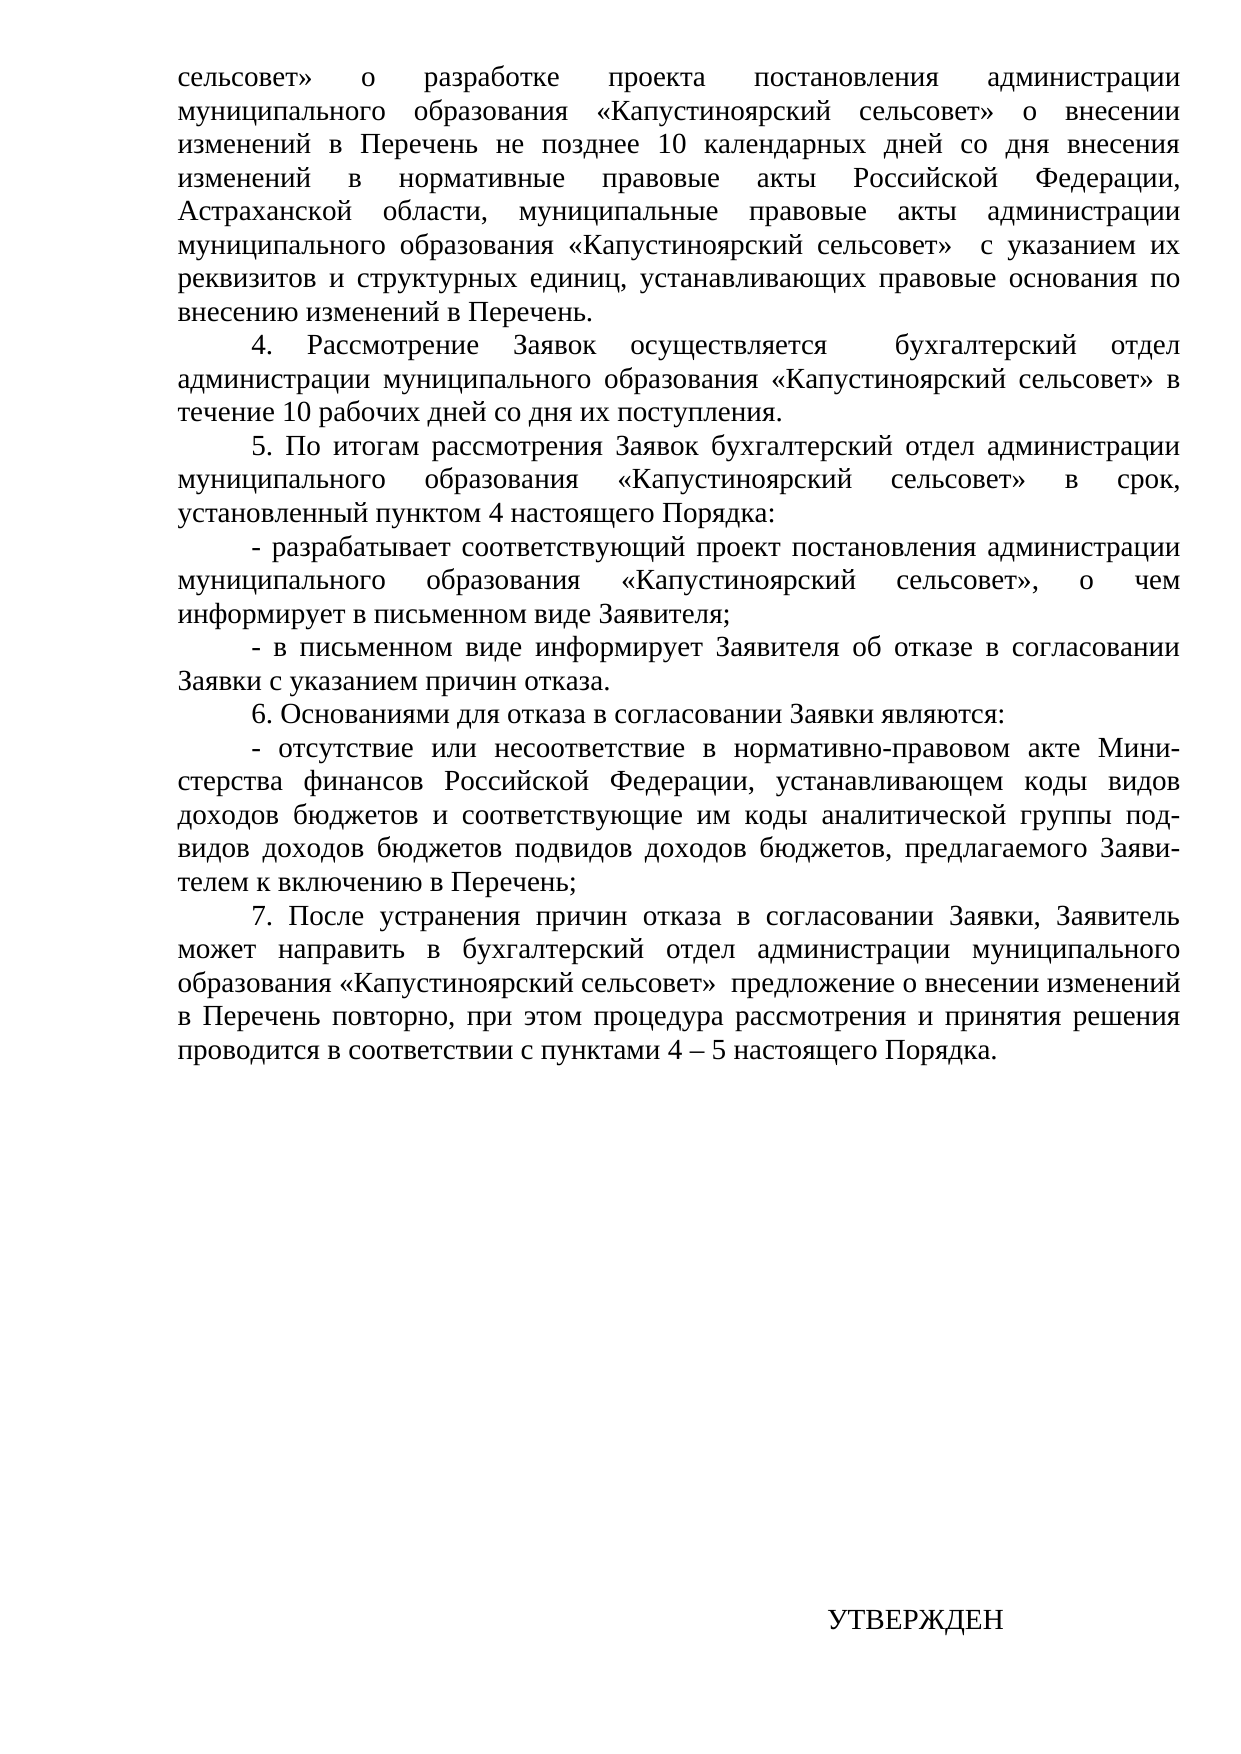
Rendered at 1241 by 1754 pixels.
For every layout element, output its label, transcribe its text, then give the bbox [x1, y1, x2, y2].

text УТВЕРЖДЕН [177, 1602, 1181, 1636]
text 7. После устранения причин отказа в согласовании Заявки, Заявитель может направить в бухгалтерский отдел администрации муниципального образования «Капустиноярский сельсовет» предложение о внесении изменений в Перечень повторно, при этом процедура рассмотрения и принятия решения проводится в соответствии с пунктами 4 – 5 настоящего Порядка. [177, 898, 1181, 1065]
text - разрабатывает соответствующий проект постановления администрации муниципального образования «Капустиноярский сельсовет», о чем информирует в письменном виде Заявителя; [177, 529, 1181, 629]
text 4. Рассмотрение Заявок осуществляется бухгалтерский отдел администрации муниципального образования «Капустиноярский сельсовет» в течение 10 рабочих дней со дня их поступления. [177, 327, 1181, 428]
text - отсутствие или несоответствие в нормативно-правовом акте Мини-стерства финансов Российской Федерации, устанавливающем коды видов доходов бюджетов и соответствующие им коды аналитической группы под-видов доходов бюджетов подвидов доходов бюджетов, предлагаемого Заяви-телем к включению в Перечень; [177, 730, 1181, 898]
text - в письменном виде информирует Заявителя об отказе в согласовании Заявки с указанием причин отказа. [177, 629, 1181, 696]
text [177, 59, 1181, 327]
text 5. По итогам рассмотрения Заявок бухгалтерский отдел администрации муниципального образования «Капустиноярский сельсовет» в срок, установленный пунктом 4 настоящего Порядка: [177, 428, 1181, 529]
text 6. Основаниями для отказа в согласовании Заявки являются: [177, 696, 1181, 730]
